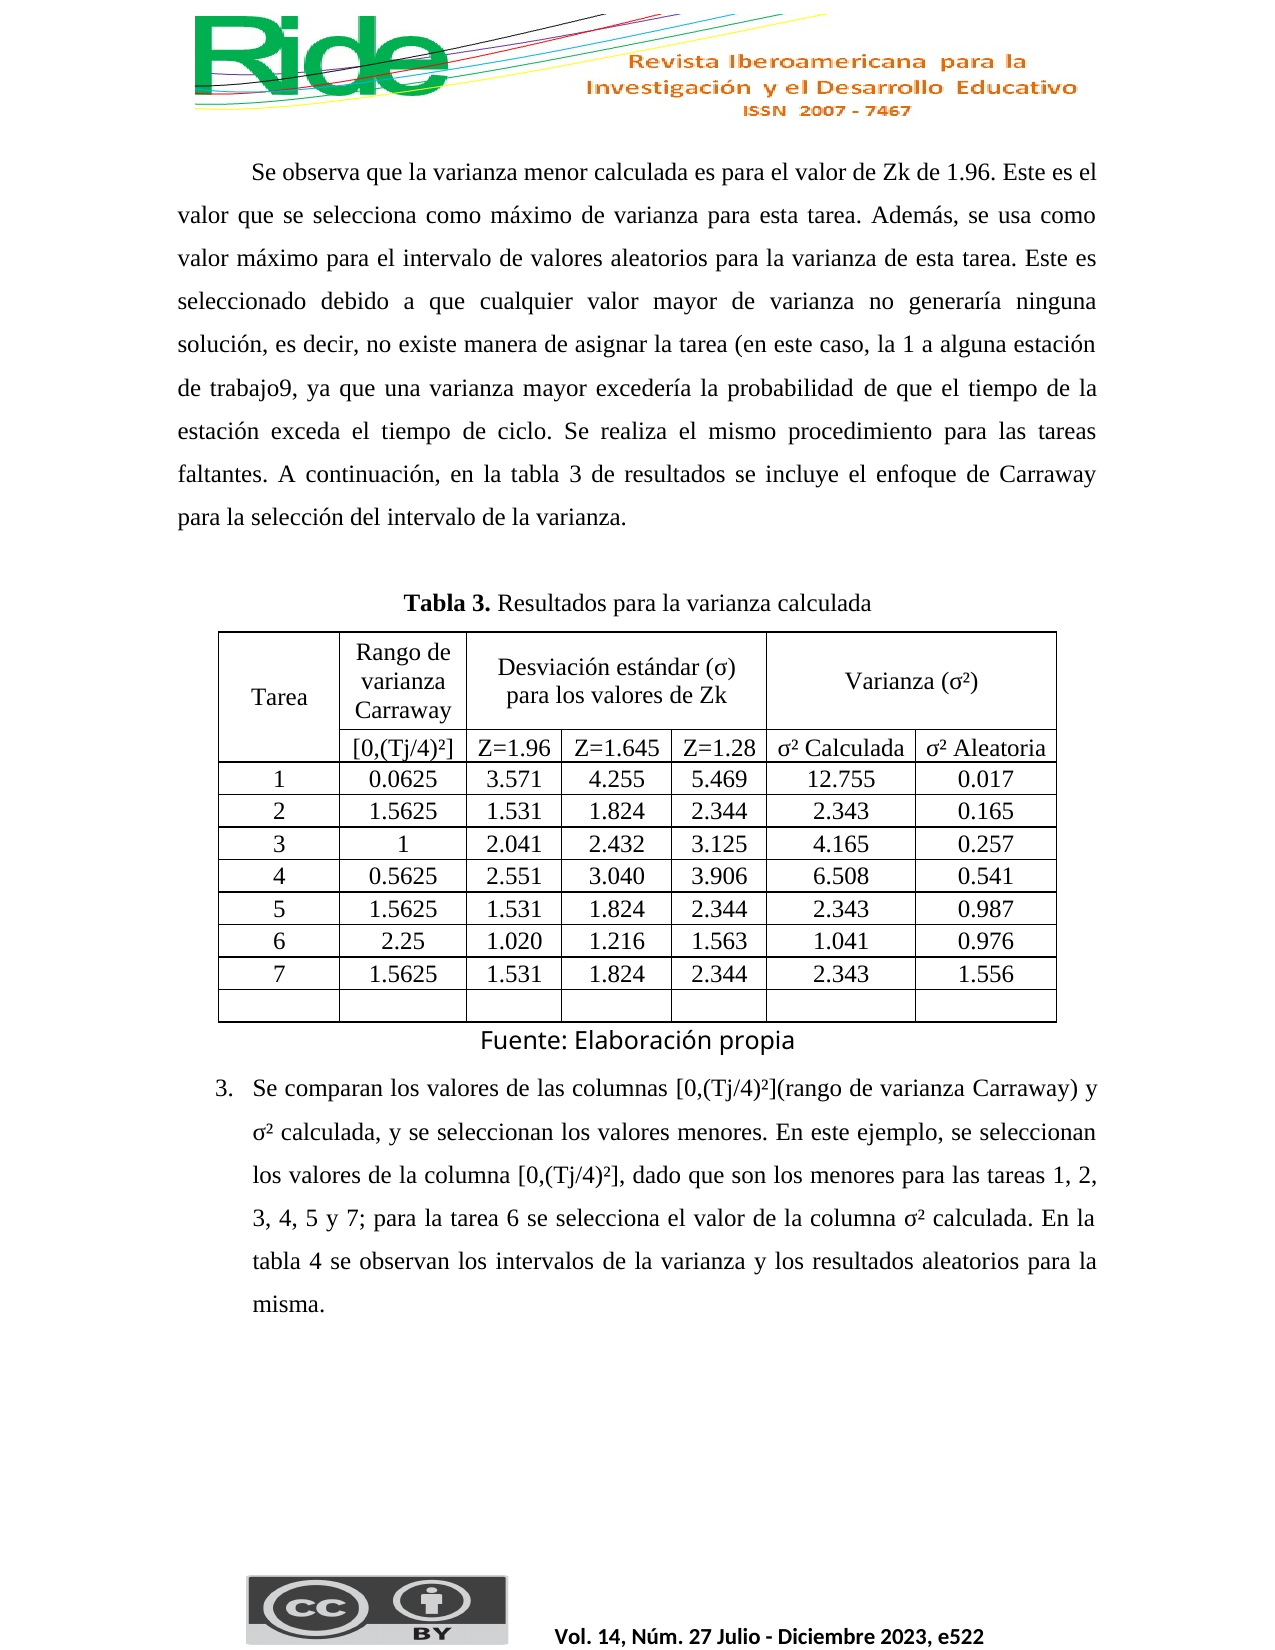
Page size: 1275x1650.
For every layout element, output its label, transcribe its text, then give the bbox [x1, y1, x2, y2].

table_cell 3 [219, 828, 339, 859]
table_cell 0.987 [916, 893, 1056, 924]
table_cell 3.040 [562, 860, 671, 891]
table_cell 1.041 [767, 925, 915, 956]
table_cell 1 [219, 763, 339, 794]
table_cell [916, 990, 1056, 1021]
table_cell 1.020 [467, 925, 561, 956]
table_cell 1 [340, 828, 466, 859]
table_cell 5.469 [672, 763, 766, 794]
table_cell 2.041 [467, 828, 561, 859]
table_cell 5 [219, 893, 339, 924]
table_cell 1.531 [467, 958, 561, 989]
table_cell [340, 990, 466, 1021]
table_cell [0,(Tj/4)²] [340, 730, 466, 761]
picture [246, 1575, 509, 1645]
table_cell 1.5625 [340, 893, 466, 924]
table_cell 0.0625 [340, 763, 466, 794]
table_header Rango de varianza Carraway [340, 633, 466, 729]
table_cell 1.556 [916, 958, 1056, 989]
table_cell 0.976 [916, 925, 1056, 956]
table_cell 2.432 [562, 828, 671, 859]
table_cell 3.125 [672, 828, 766, 859]
table_cell 7 [219, 958, 339, 989]
table_header Desviación estándar (σ) para los valores de Zk [467, 633, 766, 729]
table_cell 4 [219, 860, 339, 891]
table_cell 1.563 [672, 925, 766, 956]
table_cell 2 [219, 795, 339, 826]
text Tabla 3. Resultados para la varianza calculada [177, 588, 1098, 617]
table_cell 1.216 [562, 925, 671, 956]
table_cell 2.344 [672, 958, 766, 989]
table_cell 0.165 [916, 795, 1056, 826]
table_cell Z=1.28 [672, 730, 766, 761]
table_cell 2.25 [340, 925, 466, 956]
picture [194, 14, 1081, 119]
table_cell 1.824 [562, 893, 671, 924]
text Se observa que la varianza menor calculada es para el valor de Zk de 1.96. Este es el valor que se selecciona como máximo de varianza para esta tarea. Además, se usa como valor máximo para el intervalo de valores aleatorios para la varianza de esta tarea. Este es seleccionado debido a que cualquier valor mayor de varianza no generaría ninguna solución, es decir, no existe manera de asignar la tarea (en este caso, la 1 a alguna estación de trabajo9, ya que una varianza mayor excedería la probabilidad de que el tiempo de la estación exceda el tiempo de ciclo. Se realiza el mismo procedimiento para las tareas faltantes. A continuación, en la tabla 3 de resultados se incluye el enfoque de Carraway para la selección del intervalo de la varianza. [177, 157, 1098, 531]
list Se comparan los valores de las columnas [0,(Tj/4)²](rango de varianza Carraway) y σ² calculada, y se seleccionan los valores menores. En este ejemplo, se seleccionan los valores de la columna [0,(Tj/4)²], dado que son los menores para las tareas 1, 2, 3, 4, 5 y 7; para la tarea 6 se selecciona el valor de la columna σ² calculada. En la tabla 4 se observan los intervalos de la varianza y los resultados aleatorios para la misma. [215, 1073, 1098, 1318]
table_header Tarea [219, 633, 339, 761]
table_cell 2.344 [672, 893, 766, 924]
table_cell 0.5625 [340, 860, 466, 891]
table_cell 1.5625 [340, 958, 466, 989]
table_cell Z=1.96 [467, 730, 561, 761]
table_cell 0.541 [916, 860, 1056, 891]
table_header Varianza (σ²) [767, 633, 1056, 729]
table_cell Z=1.645 [562, 730, 671, 761]
table_cell [219, 990, 339, 1021]
text Fuente: Elaboración propia [177, 1022, 1098, 1056]
table_cell 0.257 [916, 828, 1056, 859]
table_cell 1.5625 [340, 795, 466, 826]
table_cell σ² Calculada [767, 730, 915, 761]
table_cell 3.906 [672, 860, 766, 891]
table_cell [767, 990, 915, 1021]
table_cell σ² Aleatoria [916, 730, 1056, 761]
table_cell 1.531 [467, 795, 561, 826]
table_cell 6 [219, 925, 339, 956]
table_cell 3.571 [467, 763, 561, 794]
table_cell 1.531 [467, 893, 561, 924]
table_cell 2.343 [767, 958, 915, 989]
table_cell 2.551 [467, 860, 561, 891]
table_cell 1.824 [562, 795, 671, 826]
table_cell [562, 990, 671, 1021]
table_cell 6.508 [767, 860, 915, 891]
table_cell 2.343 [767, 795, 915, 826]
table_cell [467, 990, 561, 1021]
table_cell 2.343 [767, 893, 915, 924]
table_cell 4.255 [562, 763, 671, 794]
table_cell 4.165 [767, 828, 915, 859]
table_cell 1.824 [562, 958, 671, 989]
table_cell 0.017 [916, 763, 1056, 794]
table_cell [672, 990, 766, 1021]
table_cell 12.755 [767, 763, 915, 794]
table_cell 2.344 [672, 795, 766, 826]
